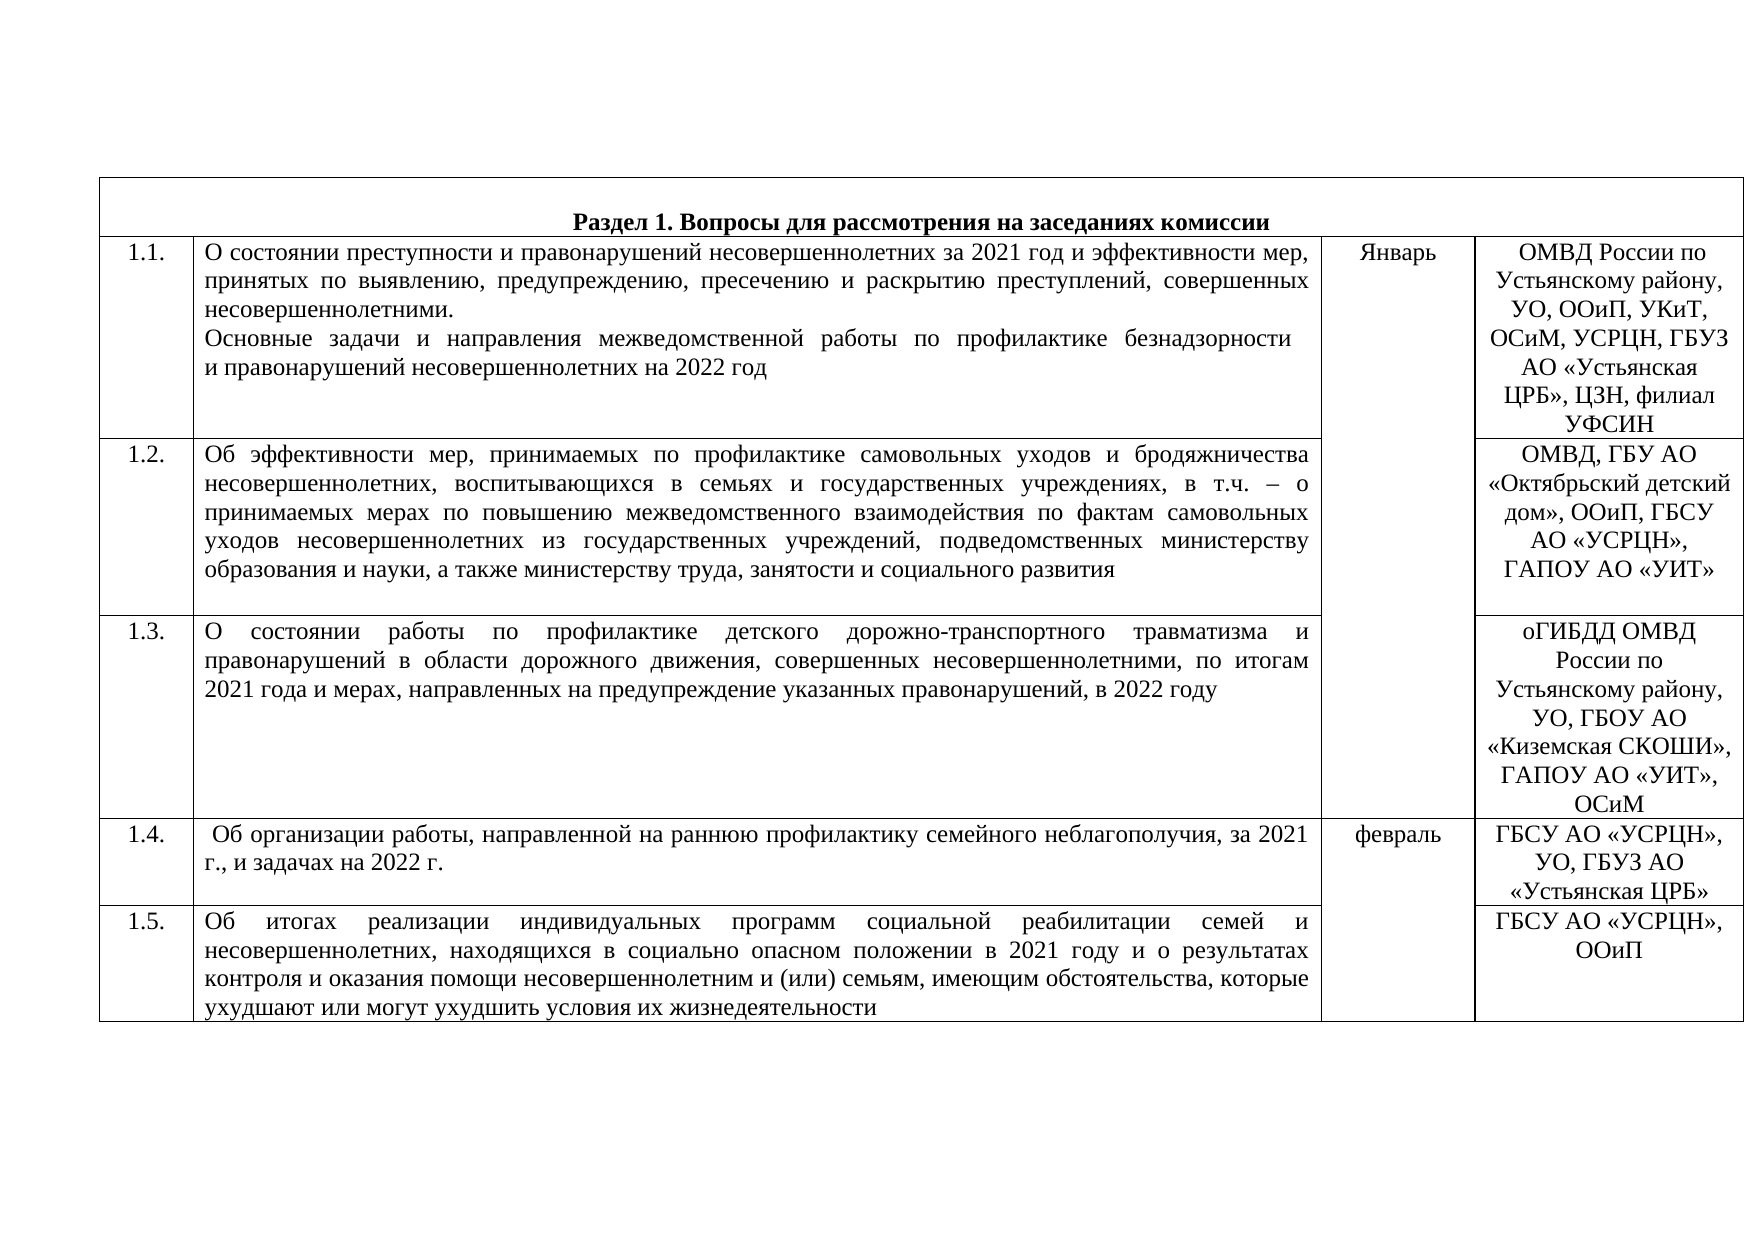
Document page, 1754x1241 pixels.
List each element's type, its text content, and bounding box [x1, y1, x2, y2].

table_cell О состоянии преступности и правонарушений несовершеннолетних за 2021 год и эффективности мер, принятых по выявлению, предупреждению, пресечению и раскрытию преступлений, совершенных несовершеннолетними. Основные задачи и направления межведомственной работы по профилактике безнадзорности и правонарушений несовершеннолетних на 2022 год [194, 237, 1321, 438]
table_cell 1.4. [100, 819, 193, 905]
table_cell 1.5. [100, 906, 193, 1021]
table_cell Об эффективности мер, принимаемых по профилактике самовольных уходов и бродяжничества несовершеннолетних, воспитывающихся в семьях и государственных учреждениях, в т.ч. – о принимаемых мерах по повышению межведомственного взаимодействия по фактам самовольных уходов несовершеннолетних из государственных учреждений, подведомственных министерству образования и науки, а также министерству труда, занятости и социального развития [194, 439, 1321, 615]
table_cell О состоянии работы по профилактике детского дорожно-транспортного травматизма и правонарушений в области дорожного движения, совершенных несовершеннолетними, по итогам 2021 года и мерах, направленных на предупреждение указанных правонарушений, в 2022 году [194, 616, 1321, 818]
table_cell ОМВД России по Устьянскому району, УО, ООиП, УКиТ, ОСиМ, УСРЦН, ГБУЗ АО «Устьянская ЦРБ», ЦЗН, филиал УФСИН [1476, 237, 1743, 438]
table_cell ГБСУ АО «УСРЦН», УО, ГБУЗ АО «Устьянская ЦРБ» [1476, 819, 1743, 905]
table_cell февраль [1322, 819, 1474, 1021]
table_cell оГИБДД ОМВД России по Устьянскому району, УО, ГБОУ АО «Киземская СКОШИ», ГАПОУ АО «УИТ», ОСиМ [1476, 616, 1743, 818]
table_cell Январь [1322, 237, 1474, 818]
table_cell ОМВД, ГБУ АО «Октябрьский детский дом», ООиП, ГБСУ АО «УСРЦН», ГАПОУ АО «УИТ» [1476, 439, 1743, 615]
table_cell Об организации работы, направленной на раннюю профилактику семейного неблагополучия, за 2021 г., и задачах на 2022 г. [194, 819, 1321, 905]
table_cell 1.2. [100, 439, 193, 615]
table_cell Об итогах реализации индивидуальных программ социальной реабилитации семей и несовершеннолетних, находящихся в социально опасном положении в 2021 году и о результатах контроля и оказания помощи несовершеннолетним и (или) семьям, имеющим обстоятельства, которые ухудшают или могут ухудшить условия их жизнедеятельности [194, 906, 1321, 1021]
table_cell Раздел 1. Вопросы для рассмотрения на заседаниях комиссии [100, 178, 1743, 236]
table_cell 1.1. [100, 237, 193, 438]
table_cell ГБСУ АО «УСРЦН», ООиП [1476, 906, 1743, 1021]
table_cell 1.3. [100, 616, 193, 818]
